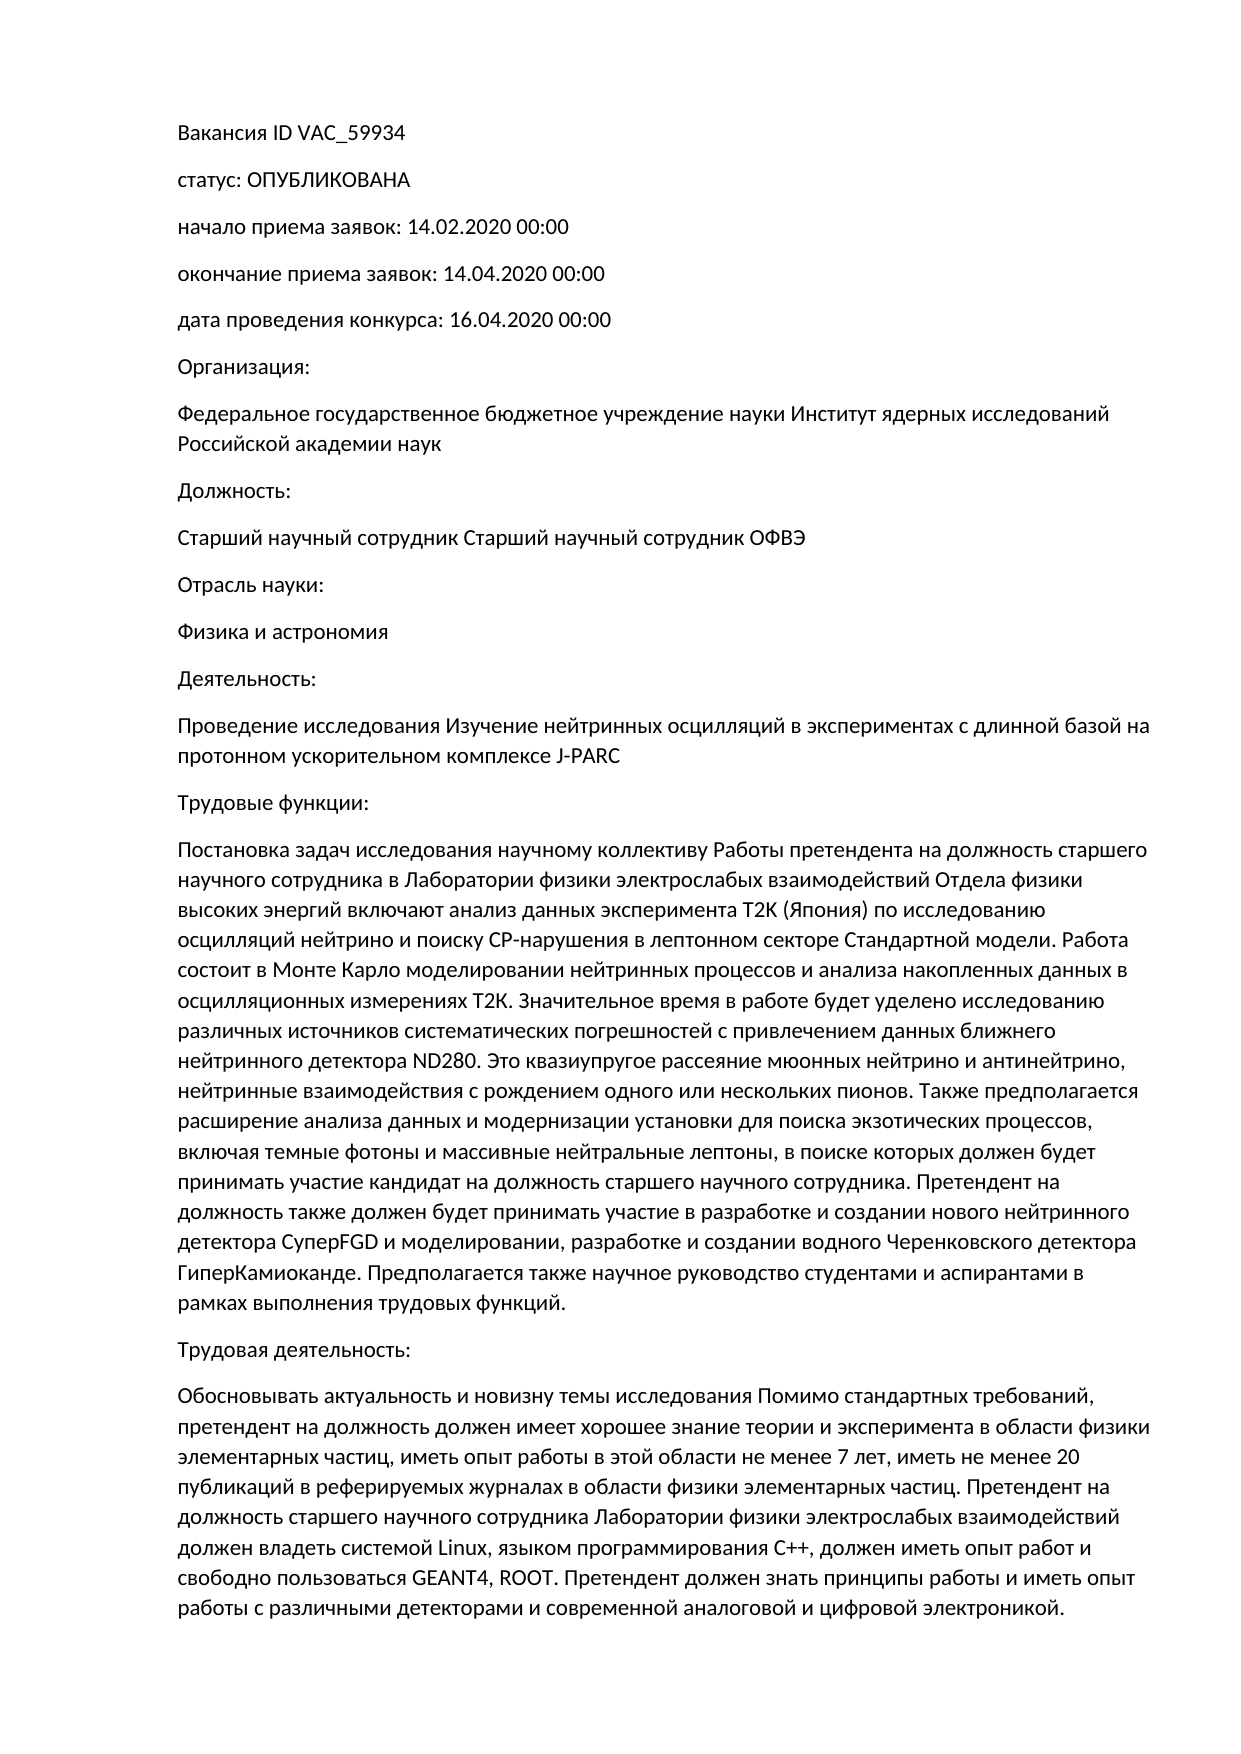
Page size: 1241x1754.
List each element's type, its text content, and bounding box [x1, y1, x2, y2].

text Отрасль науки: [177, 570, 1152, 598]
text Организация: [177, 352, 1152, 381]
text Федеральное государственное бюджетное учреждение науки Институт ядерных исследований Российской академии наук [177, 399, 1152, 458]
text Старший научный сотрудник Старший научный сотрудник ОФВЭ [177, 523, 1152, 551]
text дата проведения конкурса: 16.04.2020 00:00 [177, 306, 1152, 334]
text начало приема заявок: 14.02.2020 00:00 [177, 212, 1152, 240]
text Должность: [177, 476, 1152, 504]
text окончание приема заявок: 14.04.2020 00:00 [177, 259, 1152, 287]
text Физика и астрономия [177, 617, 1152, 645]
text Обосновывать актуальность и новизну темы исследования Помимо стандартных требований, претендент на должность должен имеет хорошее знание теории и эксперимента в области физики элементарных частиц, иметь опыт работы в этой области не менее 7 лет, иметь не менее 20 публикаций в реферируемых журналах в области физики элементарных частиц. Претендент на должность старшего научного сотрудника Лаборатории физики электрослабых взаимодействий должен владеть системой Linux, языком программирования С++, должен иметь опыт работ и свободно пользоваться GEANT4, ROOT. Претендент должен знать принципы работы и иметь опыт работы с различными детекторами и современной аналоговой и цифровой электроникой. [177, 1382, 1152, 1621]
text Постановка задач исследования научному коллективу Работы претендента на должность старшего научного сотрудника в Лаборатории физики электрослабых взаимодействий Отдела физики высоких энергий включают анализ данных эксперимента T2K (Япония) по исследованию осцилляций нейтрино и поиску СР-нарушения в лептонном секторе Стандартной модели. Работа состоит в Монте Карло моделировании нейтринных процессов и анализа накопленных данных в осцилляционных измерениях Т2К. Значительное время в работе будет уделено исследованию различных источников систематических погрешностей с привлечением данных ближнего нейтринного детектора ND280. Это квазиупругое рассеяние мюонных нейтрино и антинейтрино, нейтринные взаимодействия с рождением одного или нескольких пионов. Также предполагается расширение анализа данных и модернизации установки для поиска экзотических процессов, включая темные фотоны и массивные нейтральные лептоны, в поиске которых должен будет принимать участие кандидат на должность старшего научного сотрудника. Претендент на должность также должен будет принимать участие в разработке и создании нового нейтринного детектора СуперFGD и моделировании, разработке и создании водного Черенковского детектора ГиперКамиоканде. Предполагается также научное руководство студентами и аспирантами в рамках выполнения трудовых функций. [177, 835, 1152, 1316]
text Трудовая деятельность: [177, 1335, 1152, 1363]
text Деятельность: [177, 664, 1152, 692]
text Трудовые функции: [177, 788, 1152, 816]
text Вакансия ID VAC_59934 [177, 118, 1152, 146]
text Проведение исследования Изучение нейтринных осцилляций в экспериментах с длинной базой на протонном ускорительном комплексе J-PARC [177, 711, 1152, 769]
text статус: ОПУБЛИКОВАНА [177, 165, 1152, 193]
